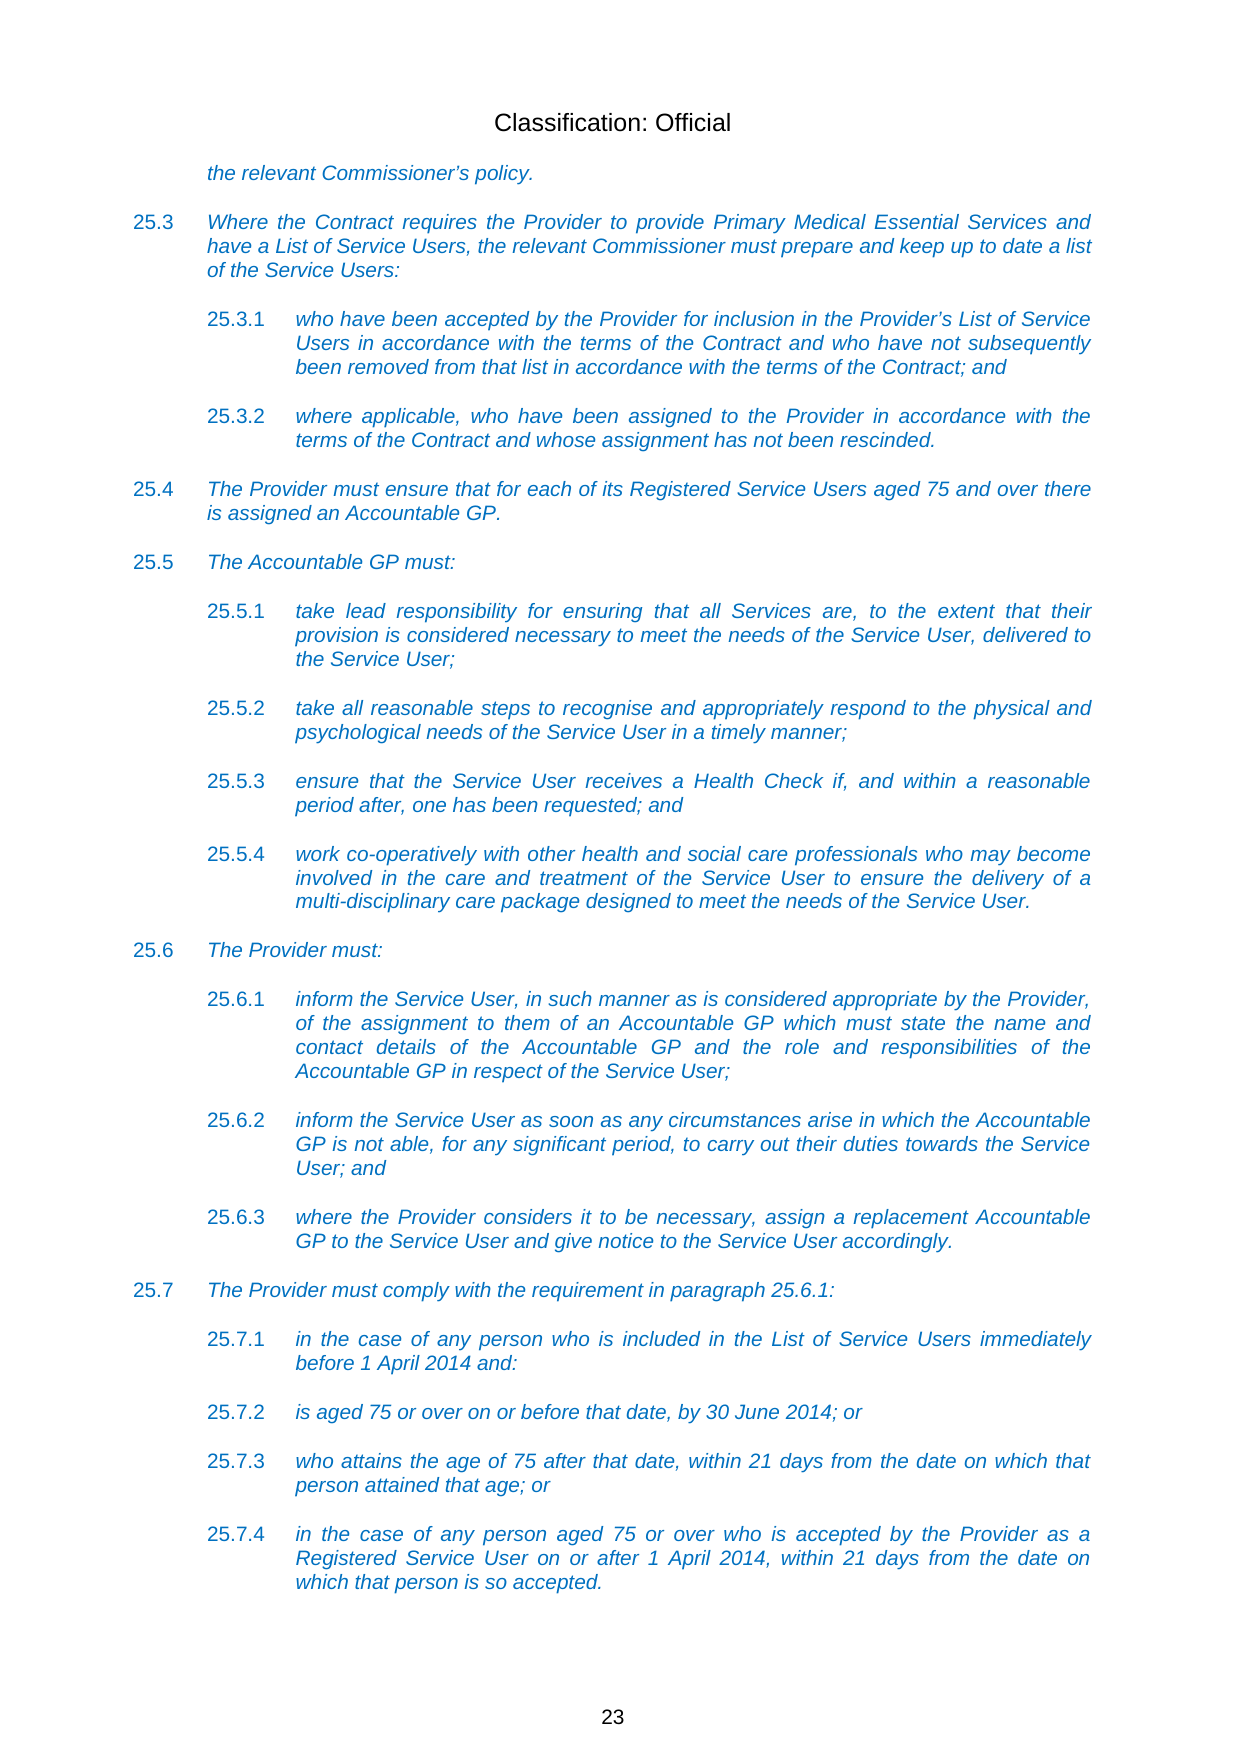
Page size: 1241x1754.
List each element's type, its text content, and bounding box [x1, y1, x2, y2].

text inform the Service User as soon as any circumstances arise in which the Accountable GP is not able, for any significant period, to carry out their duties towards the Service User; and [207, 1108, 1092, 1180]
text ensure that the Service User receives a Health Check if, and within a reasonable period after, one has been requested; and [207, 768, 1092, 816]
text in the case of any person aged 75 or over who is accepted by the Provider as a Registered Service User on or after 1 April 2014, within 21 days from the date on which that person is so accepted. [207, 1522, 1092, 1593]
text The Accountable GP must: [133, 550, 1092, 574]
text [133, 161, 1092, 185]
text The Provider must ensure that for each of its Registered Service Users aged 75 and over there is assigned an Accountable GP. [133, 477, 1092, 525]
text where the Provider considers it to be necessary, assign a replacement Accountable GP to the Service User and give notice to the Service User accordingly. [207, 1205, 1092, 1253]
text take lead responsibility for ensuring that all Services are, to the extent that their provision is considered necessary to meet the needs of the Service User, delivered to the Service User; [207, 599, 1092, 671]
text in the case of any person who is included in the List of Service Users immediately before 1 April 2014 and: [207, 1327, 1092, 1375]
text who have been accepted by the Provider for inclusion in the Provider’s List of Service Users in accordance with the terms of the Contract and who have not subsequently been removed from that list in accordance with the terms of the Contract; and [207, 307, 1092, 379]
text take all reasonable steps to recognise and appropriately respond to the physical and psychological needs of the Service User in a timely manner; [207, 696, 1092, 743]
text where applicable, who have been assigned to the Provider in accordance with the terms of the Contract and whose assignment has not been rescinded. [207, 404, 1092, 452]
text who attains the age of 75 after that date, within 21 days from the date on which that person attained that age; or [207, 1449, 1092, 1497]
text The Provider must: [133, 938, 1092, 962]
text The Provider must comply with the requirement in paragraph 25.6.1: [133, 1278, 1092, 1302]
text Where the Contract requires the Provider to provide Primary Medical Essential Services and have a List of Service Users, the relevant Commissioner must prepare and keep up to date a list of the Service Users: [133, 210, 1092, 282]
text work co-operatively with other health and social care professionals who may become involved in the care and treatment of the Service User to ensure the delivery of a multi-disciplinary care package designed to meet the needs of the Service User. [207, 841, 1092, 913]
text inform the Service User, in such manner as is considered appropriate by the Provider, of the assignment to them of an Accountable GP which must state the name and contact details of the Accountable GP and the role and responsibilities of the Accountable GP in respect of the Service User; [207, 987, 1092, 1083]
text is aged 75 or over on or before that date, by 30 June 2014; or [207, 1400, 1092, 1424]
